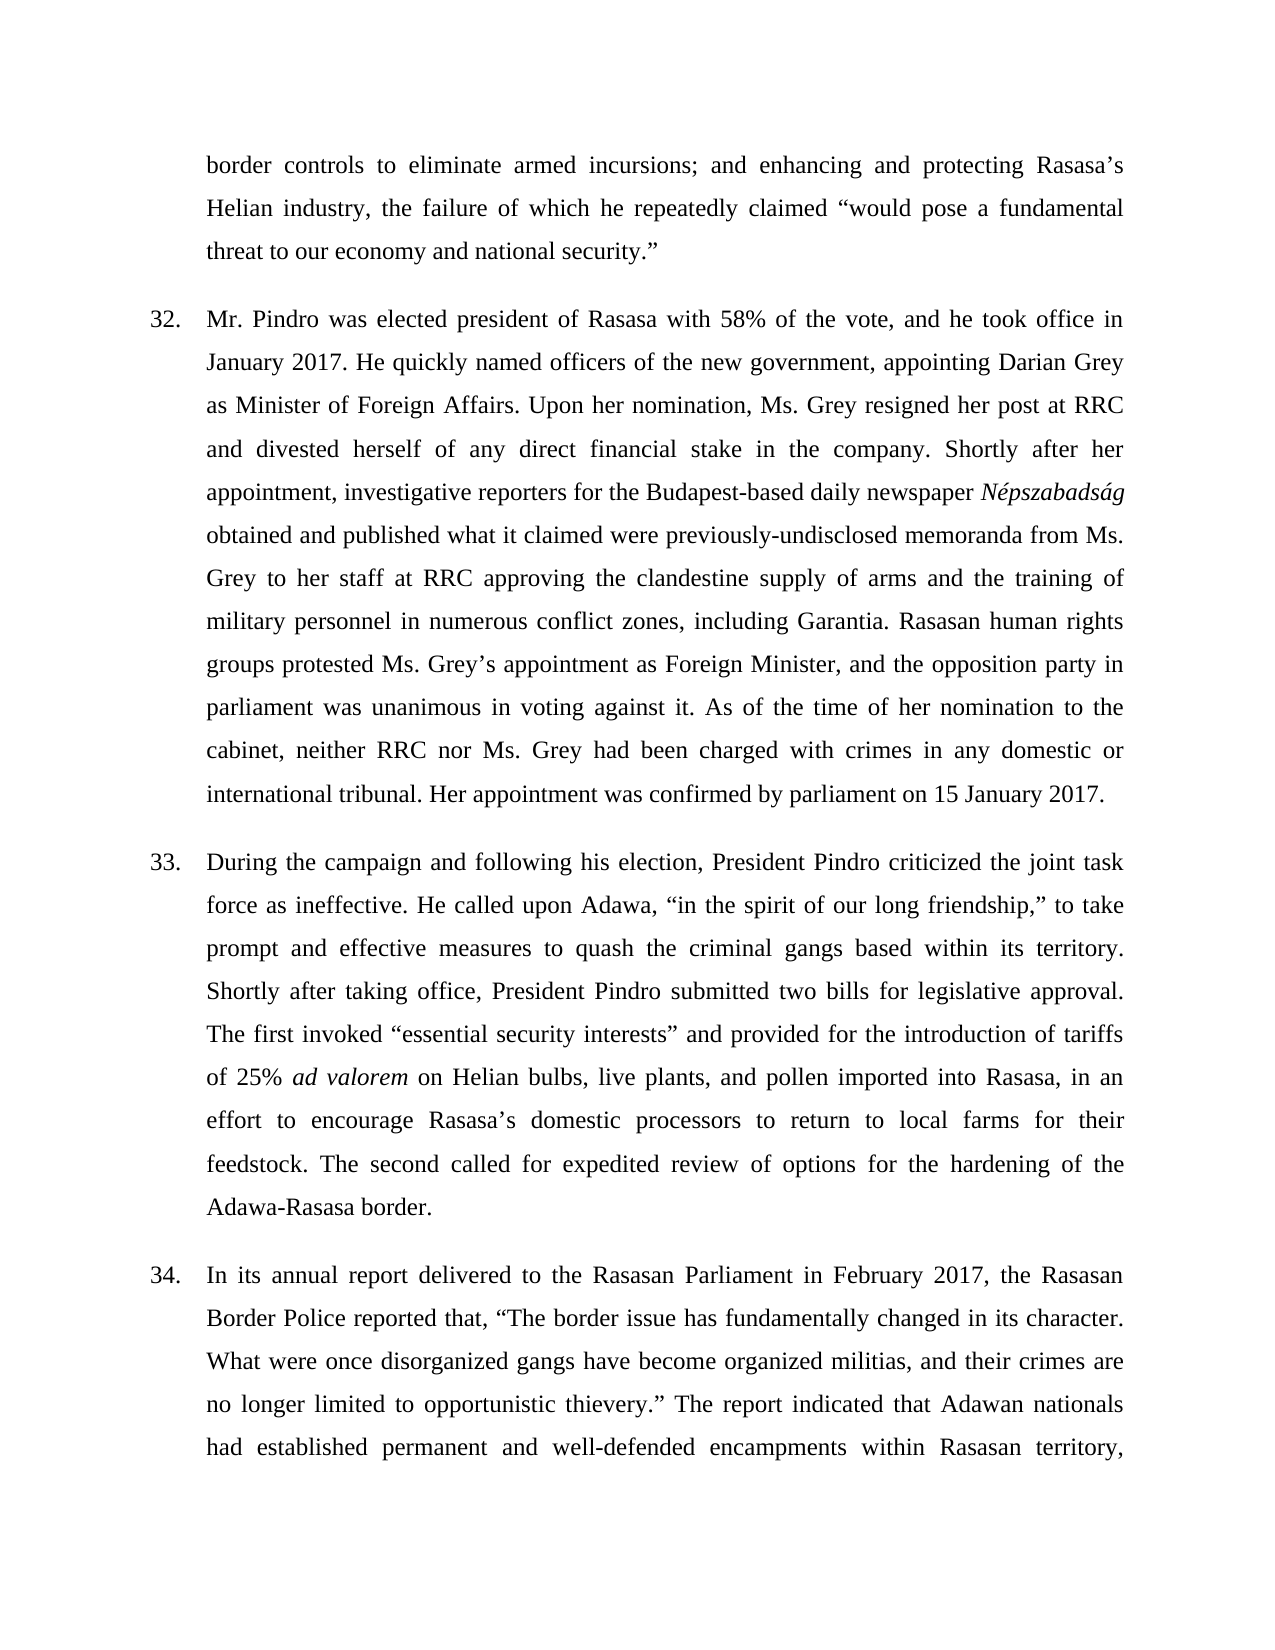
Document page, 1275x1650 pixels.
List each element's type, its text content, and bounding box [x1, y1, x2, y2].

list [150, 1260, 1125, 1461]
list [150, 150, 1125, 265]
list During the campaign and following his election, President Pindro criticized the joint task force as ineffective. He called upon Adawa, “in the spirit of our long friendship,” to take prompt and effective measures to quash the criminal gangs based within its territory. Shortly after taking office, President Pindro submitted two bills for legislative approval. The first invoked “essential security interests” and provided for the introduction of tariffs of 25% ad valorem on Helian bulbs, live plants, and pollen imported into Rasasa, in an effort to encourage Rasasa’s domestic processors to return to local farms for their feedstock. The second called for expedited review of options for the hardening of the Adawa-Rasasa border. [150, 847, 1125, 1221]
list Mr. Pindro was elected president of Rasasa with 58% of the vote, and he took office in January 2017. He quickly named officers of the new government, appointing Darian Grey as Minister of Foreign Affairs. Upon her nomination, Ms. Grey resigned her post at RRC and divested herself of any direct financial stake in the company. Shortly after her appointment, investigative reporters for the Budapest-based daily newspaper Népszabadság obtained and published what it claimed were previously-undisclosed memoranda from Ms. Grey to her staff at RRC approving the clandestine supply of arms and the training of military personnel in numerous conflict zones, including Garantia. Rasasan human rights groups protested Ms. Grey’s appointment as Foreign Minister, and the opposition party in parliament was unanimous in voting against it. As of the time of her nomination to the cabinet, neither RRC nor Ms. Grey had been charged with crimes in any domestic or international tribunal. Her appointment was confirmed by parliament on 15 January 2017. [150, 304, 1125, 807]
